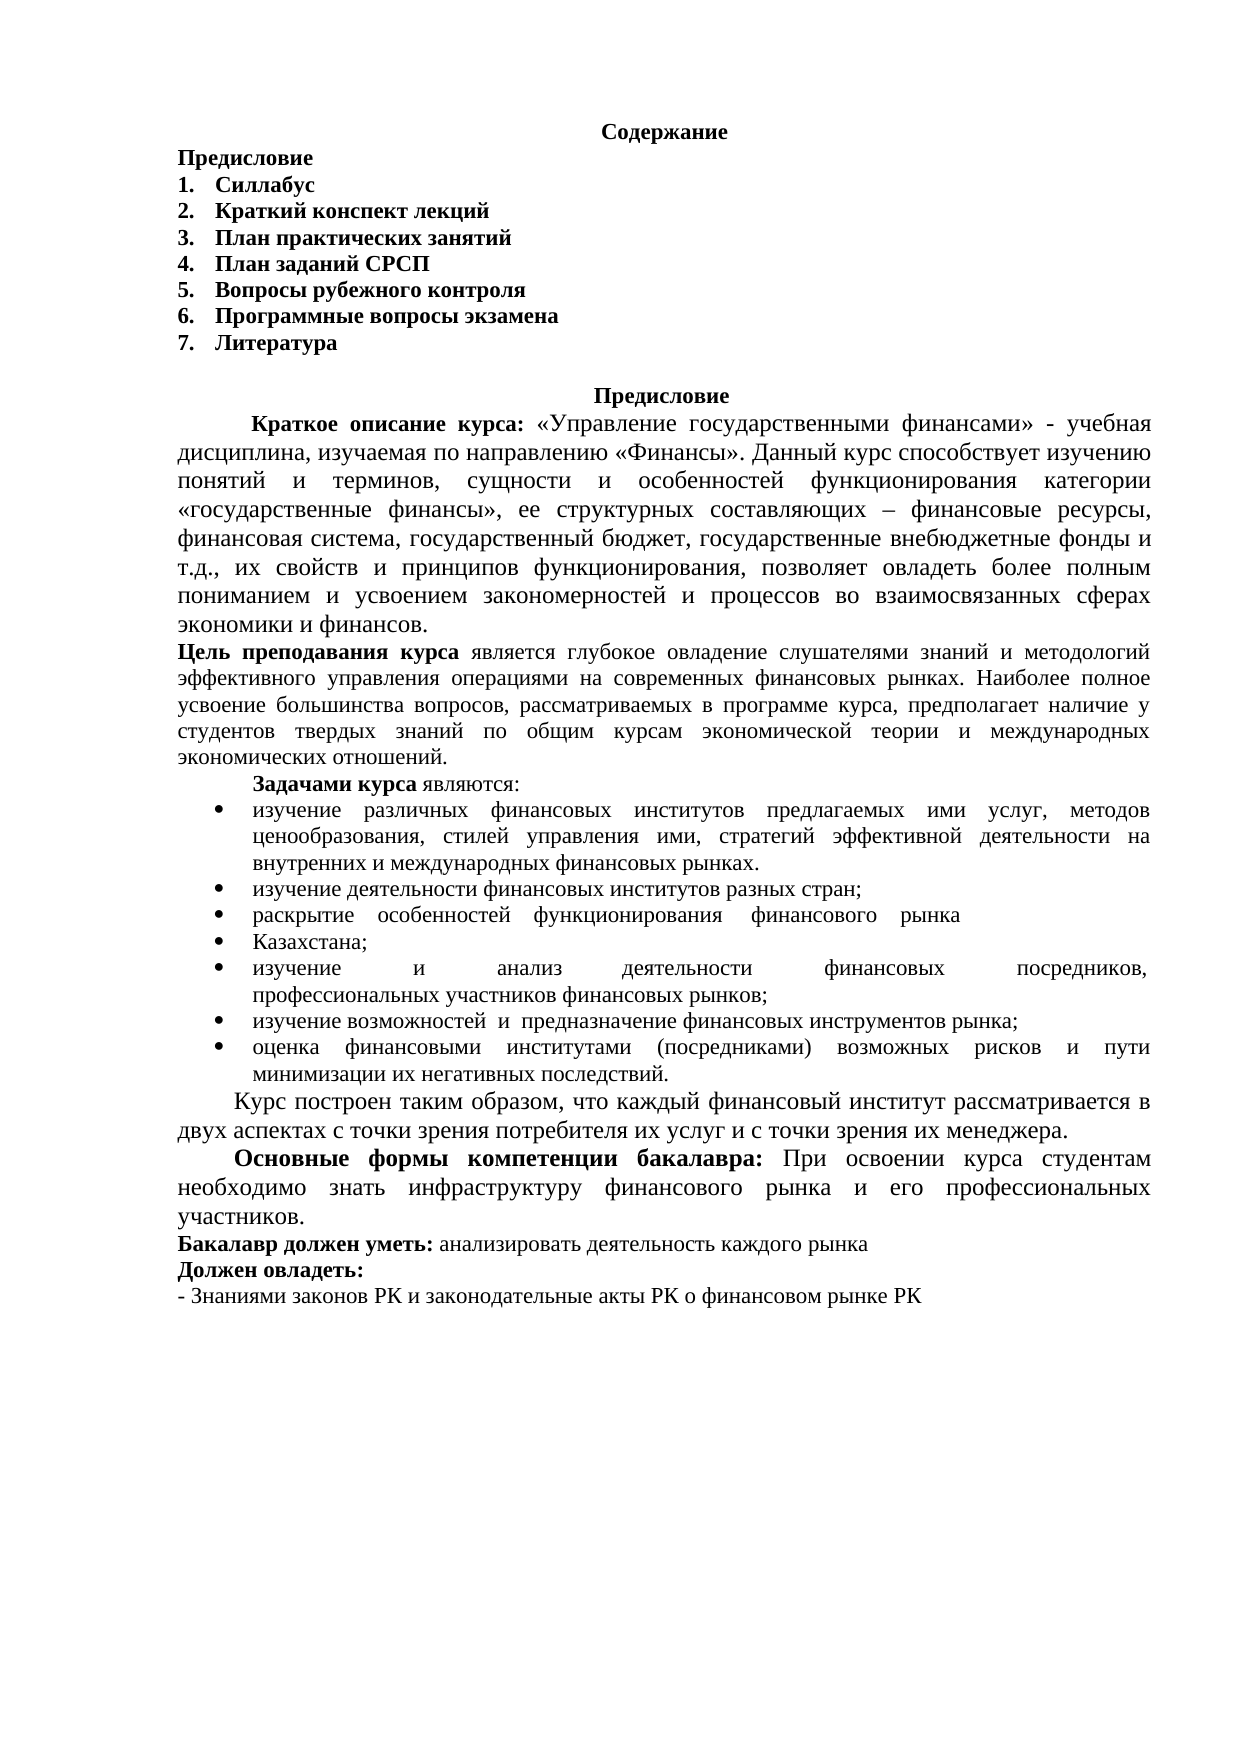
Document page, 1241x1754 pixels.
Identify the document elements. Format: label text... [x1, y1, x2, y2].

list Программные вопросы экзамена [177, 303, 1152, 329]
list Казахстана; [215, 928, 1152, 954]
list Краткий конспект лекций [177, 197, 1152, 223]
list изучение различных финансовых институтов предлагаемых ими услуг, методов ценообразования, стилей управления ими, стратегий эффективной деятельности на внутренних и международных финансовых рынках. [215, 796, 1152, 875]
list изучение возможностей и предназначение финансовых инструментов рынка; [215, 1007, 1152, 1033]
text Цель преподавания курса является глубокое овладение слушателями знаний и методологий эффективного управления операциями на современных финансовых рынках. Наиболее полное усвоение большинства вопросов, рассматриваемых в программе курса, предполагает наличие у студентов твердых знаний по общим курсам экономической теории и международных экономических отношений. [177, 638, 1152, 770]
text Предисловие [177, 144, 1152, 171]
list Литература [177, 329, 1152, 355]
list План заданий СРСП [177, 250, 1152, 276]
text Краткое описание курса: «Управление государственными финансами» - учебная дисциплина, изучаемая по направлению «Финансы». Данный курс способствует изучению понятий и терминов, сущности и особенностей функционирования категории «государственные финансы», ее структурных составляющих – финансовые ресурсы, финансовая система, государственный бюджет, государственные внебюджетные фонды и т.д., их свойств и принципов функционирования, позволяет овладеть более полным пониманием и усвоением закономерностей и процессов во взаимосвязанных сферах экономики и финансов. [177, 408, 1152, 638]
text - Знаниями законов РК и законодательные акты РК о финансовом рынке РК [177, 1282, 1152, 1309]
text Курс построен таким образом, что каждый финансовый институт рассматривается в двух аспектах с точки зрения потребителя их услуг и с точки зрения их менеджера. [177, 1086, 1152, 1143]
text Бакалавр должен уметь: анализировать деятельность каждого рынка [177, 1230, 1152, 1256]
text Задачами курса являются: [177, 770, 1152, 796]
list раскрытие особенностей функционирования финансового рынка [215, 902, 1152, 928]
list Вопросы рубежного контроля [177, 276, 1152, 303]
text Должен овладеть: [177, 1256, 1152, 1282]
text Предисловие [177, 382, 1152, 408]
list Силлабус [177, 171, 1152, 197]
list изучение и анализ деятельности финансовых посредников, профессиональных участников финансовых рынков; [215, 954, 1152, 1007]
text Основные формы компетенции бакалавра: При освоении курса студентам необходимо знать инфраструктуру финансового рынка и его профессиональных участников. [177, 1143, 1152, 1230]
text Содержание [177, 118, 1152, 144]
list оценка финансовыми институтами (посредниками) возможных рисков и пути минимизации их негативных последствий. [215, 1033, 1152, 1086]
list изучение деятельности финансовых институтов разных стран; [215, 875, 1152, 902]
list План практических занятий [177, 223, 1152, 250]
